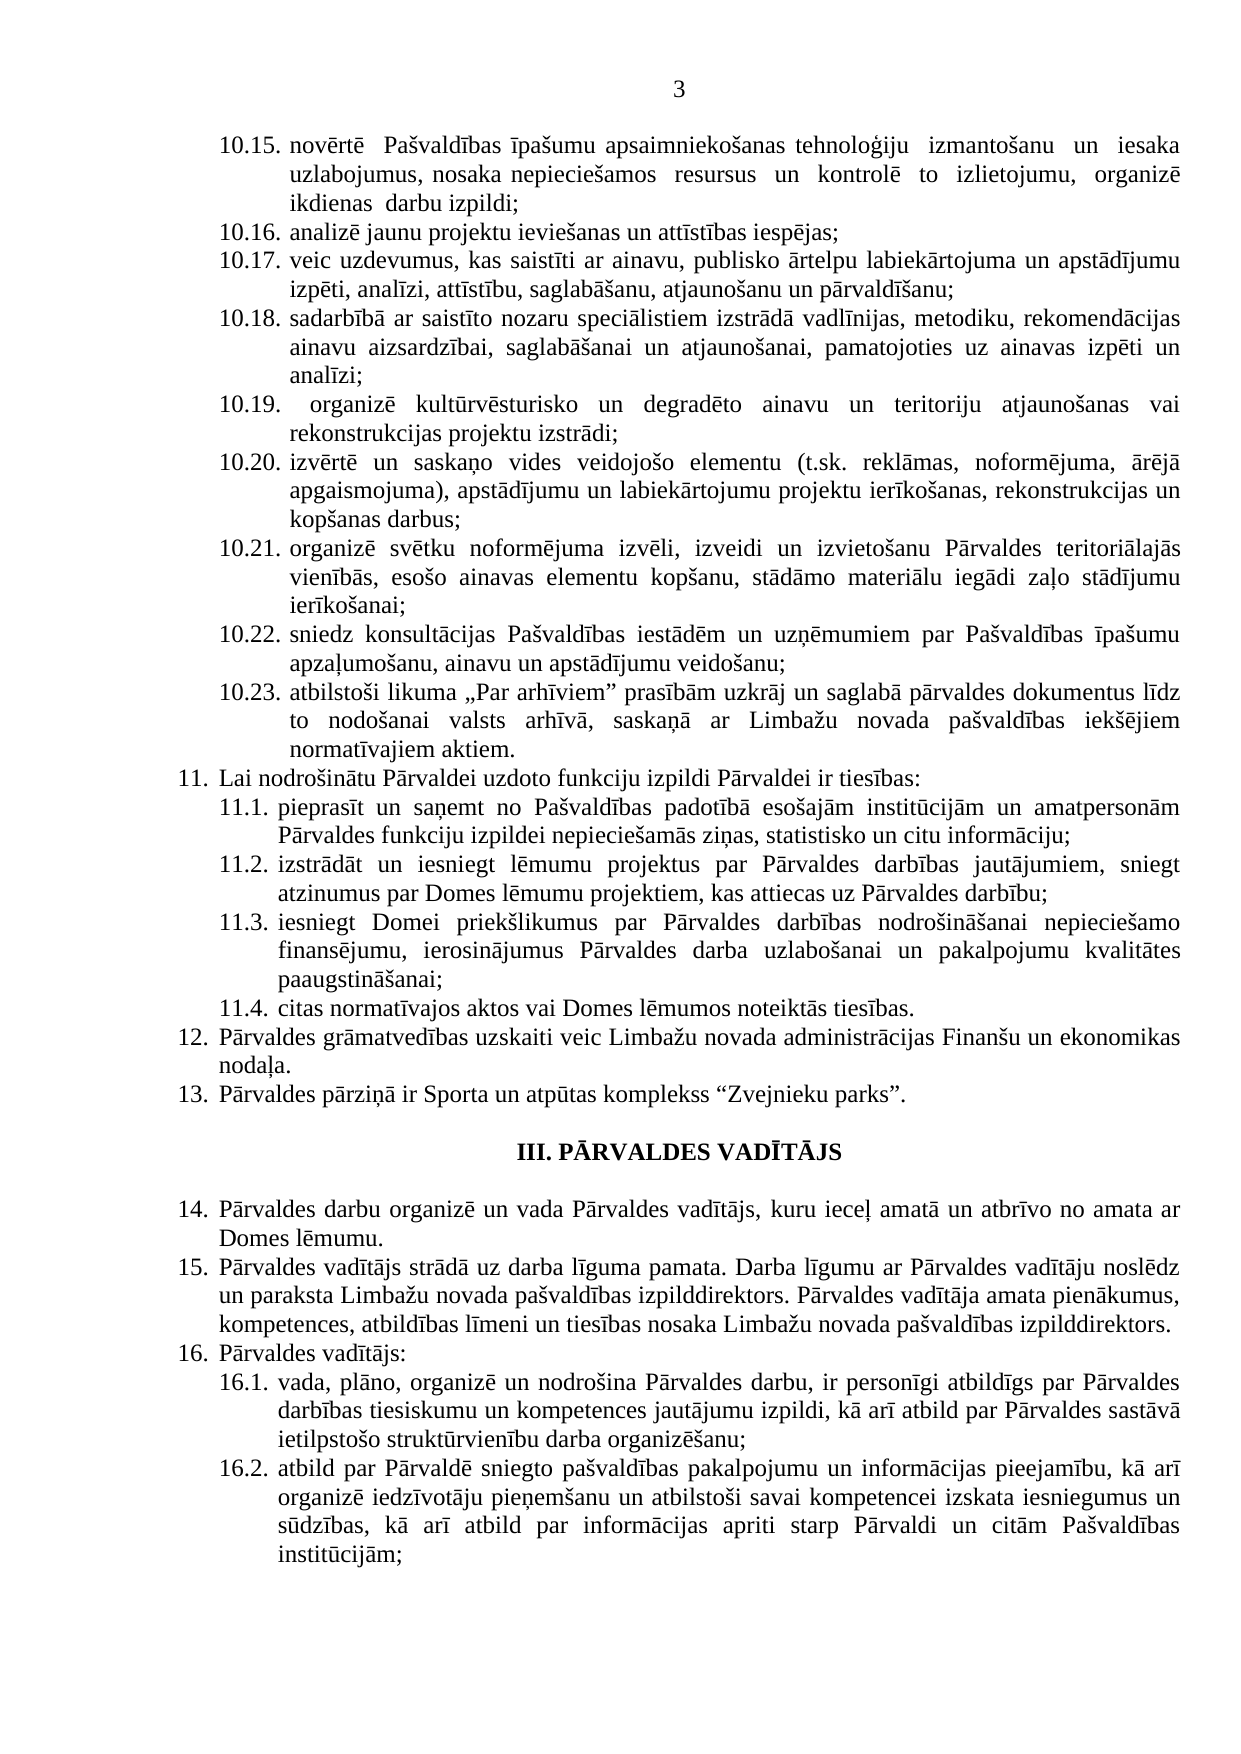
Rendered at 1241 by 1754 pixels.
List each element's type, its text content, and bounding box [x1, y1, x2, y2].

list organizē kultūrvēsturisko un degradēto ainavu un teritoriju atjaunošanas vai rekonstrukcijas projektu izstrādi; [218, 389, 1181, 447]
list atbild par Pārvaldē sniegto pašvaldības pakalpojumu un informācijas pieejamību, kā arī organizē iedzīvotāju pieņemšanu un atbilstoši savai kompetencei izskata iesniegumus un sūdzības, kā arī atbild par informācijas apriti starp Pārvaldi un citām Pašvaldības institūcijām; [218, 1453, 1181, 1568]
list novērtē Pašvaldības īpašumu apsaimniekošanas tehnoloģiju izmantošanu un iesaka uzlabojumus, nosaka nepieciešamos resursus un kontrolē to izlietojumu, organizē ikdienas darbu izpildi; [218, 131, 1181, 217]
text III. PĀRVALDES VADĪTĀJS [177, 1137, 1181, 1166]
list veic uzdevumus, kas saistīti ar ainavu, publisko ārtelpu labiekārtojuma un apstādījumu izpēti, analīzi, attīstību, saglabāšanu, atjaunošanu un pārvaldīšanu; [218, 246, 1181, 303]
list analizē jaunu projektu ieviešanas un attīstības iespējas; [218, 217, 1181, 246]
list Pārvaldes vadītājs strādā uz darba līguma pamata. Darba līgumu ar Pārvaldes vadītāju noslēdz un paraksta Limbažu novada pašvaldības izpilddirektors. Pārvaldes vadītāja amata pienākumus, kompetences, atbildības līmeni un tiesības nosaka Limbažu novada pašvaldības izpilddirektors. [177, 1252, 1181, 1338]
list izstrādāt un iesniegt lēmumu projektus par Pārvaldes darbības jautājumiem, sniegt atzinumus par Domes lēmumu projektiem, kas attiecas uz Pārvaldes darbību; [218, 849, 1181, 907]
list organizē svētku noformējuma izvēli, izveidi un izvietošanu Pārvaldes teritoriālajās vienībās, esošo ainavas elementu kopšanu, stādāmo materiālu iegādi zaļo stādījumu ierīkošanai; [218, 533, 1181, 619]
list izvērtē un saskaņo vides veidojošo elementu (t.sk. reklāmas, noformējuma, ārējā apgaismojuma), apstādījumu un labiekārtojumu projektu ierīkošanas, rekonstrukcijas un kopšanas darbus; [218, 447, 1181, 533]
list Lai nodrošinātu Pārvaldei uzdoto funkciju izpildi Pārvaldei ir tiesības: [177, 763, 1181, 792]
list vada, plāno, organizē un nodrošina Pārvaldes darbu, ir personīgi atbildīgs par Pārvaldes darbības tiesiskumu un kompetences jautājumu izpildi, kā arī atbild par Pārvaldes sastāvā ietilpstošo struktūrvienību darba organizēšanu; [218, 1367, 1181, 1453]
list sniedz konsultācijas Pašvaldības iestādēm un uzņēmumiem par Pašvaldības īpašumu apzaļumošanu, ainavu un apstādījumu veidošanu; [218, 619, 1181, 677]
list Pārvaldes pārziņā ir Sporta un atpūtas komplekss “Zvejnieku parks”. [177, 1079, 1181, 1108]
list iesniegt Domei priekšlikumus par Pārvaldes darbības nodrošināšanai nepieciešamo finansējumu, ierosinājumus Pārvaldes darba uzlabošanai un pakalpojumu kvalitātes paaugstināšanai; [218, 907, 1181, 993]
list pieprasīt un saņemt no Pašvaldības padotībā esošajām institūcijām un amatpersonām Pārvaldes funkciju izpildei nepieciešamās ziņas, statistisko un citu informāciju; [218, 792, 1181, 849]
list atbilstoši likuma „Par arhīviem” prasībām uzkrāj un saglabā pārvaldes dokumentus līdz to nodošanai valsts arhīvā, saskaņā ar Limbažu novada pašvaldības iekšējiem normatīvajiem aktiem. [218, 677, 1181, 763]
list Pārvaldes grāmatvedības uzskaiti veic Limbažu novada administrācijas Finanšu un ekonomikas nodaļa. [177, 1022, 1181, 1079]
list Pārvaldes vadītājs: [177, 1338, 1181, 1367]
list Pārvaldes darbu organizē un vada Pārvaldes vadītājs, kuru ieceļ amatā un atbrīvo no amata ar Domes lēmumu. [177, 1194, 1181, 1252]
list citas normatīvajos aktos vai Domes lēmumos noteiktās tiesības. [218, 993, 1181, 1022]
list sadarbībā ar saistīto nozaru speciālistiem izstrādā vadlīnijas, metodiku, rekomendācijas ainavu aizsardzībai, saglabāšanai un atjaunošanai, pamatojoties uz ainavas izpēti un analīzi; [218, 303, 1181, 389]
